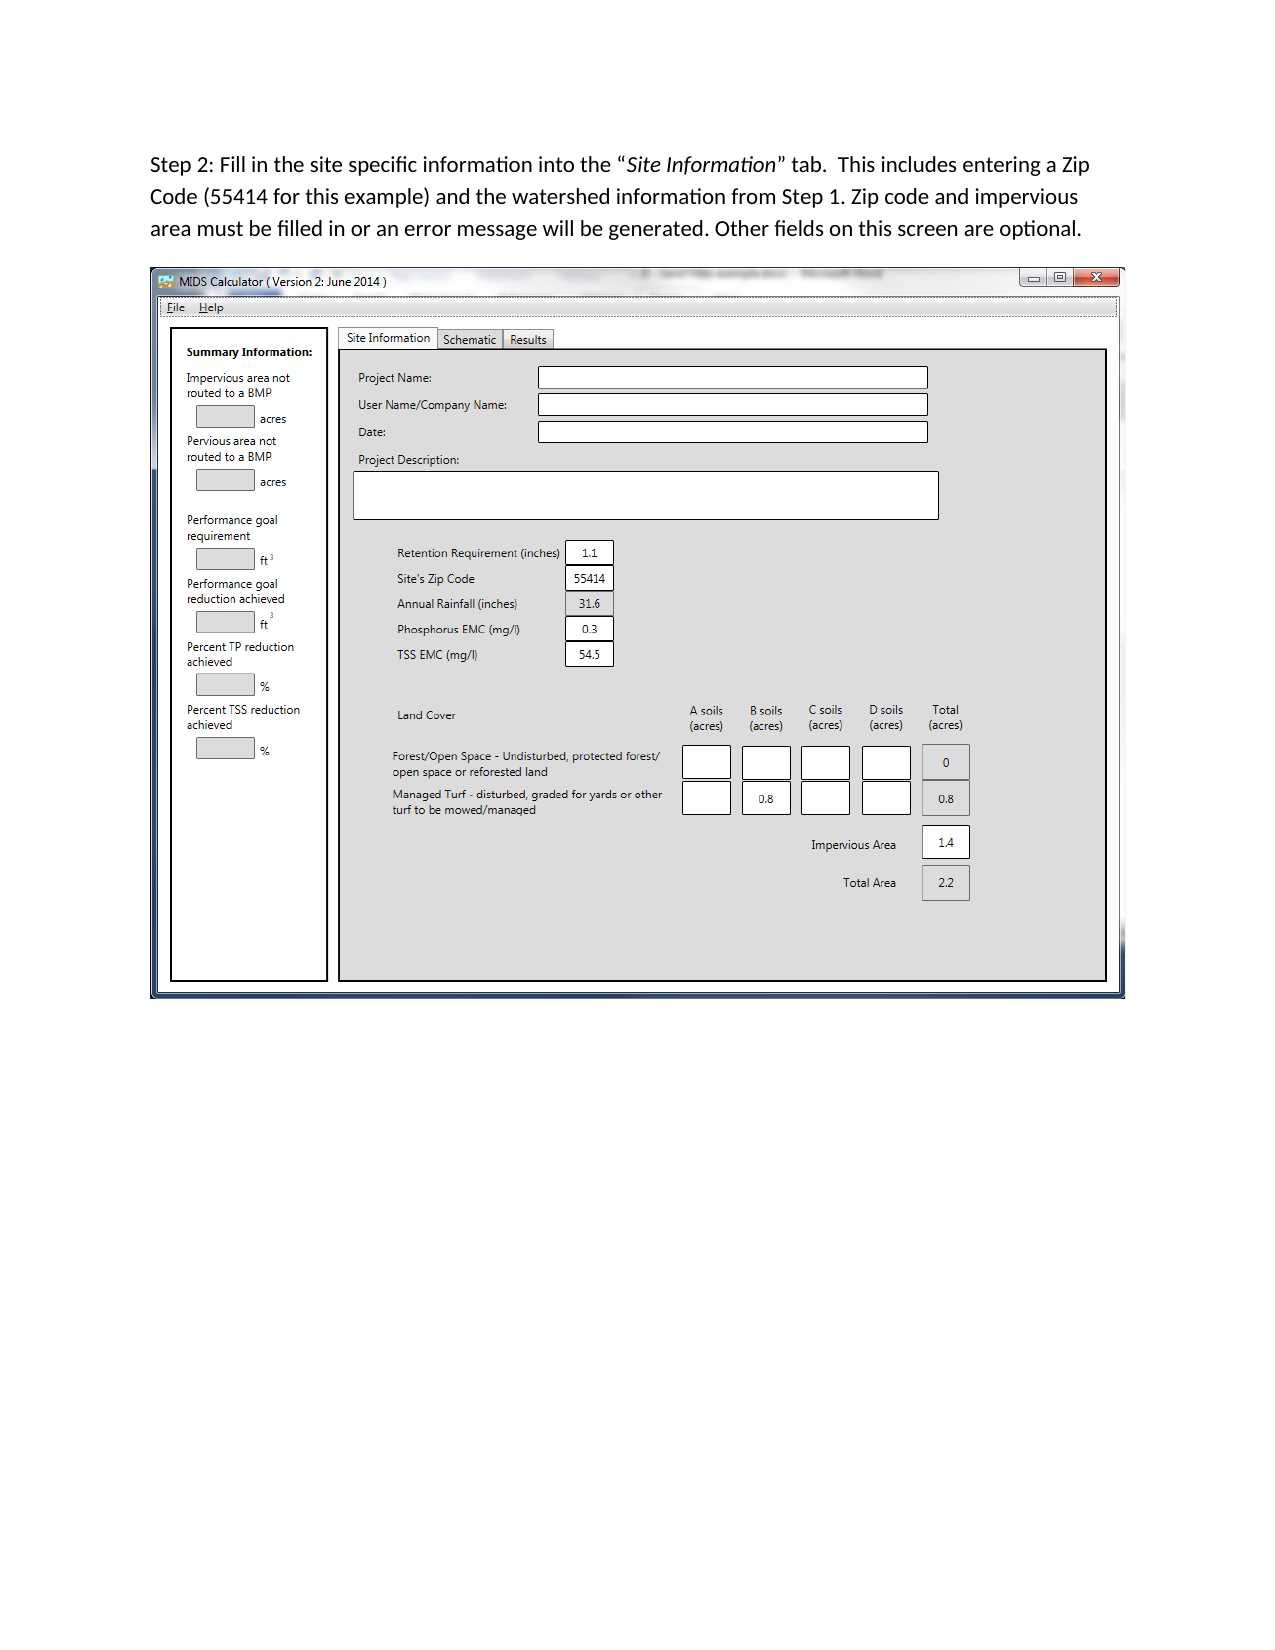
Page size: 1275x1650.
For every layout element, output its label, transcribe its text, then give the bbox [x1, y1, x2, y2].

text Step 2: Fill in the site specific information into the “Site Information” tab. This includes entering a Zip Code (55414 for this example) and the watershed information from Step 1. Zip code and impervious area must be filled in or an error message will be generated. Other fields on this screen are optional. [150, 150, 1125, 242]
picture [150, 267, 1125, 999]
